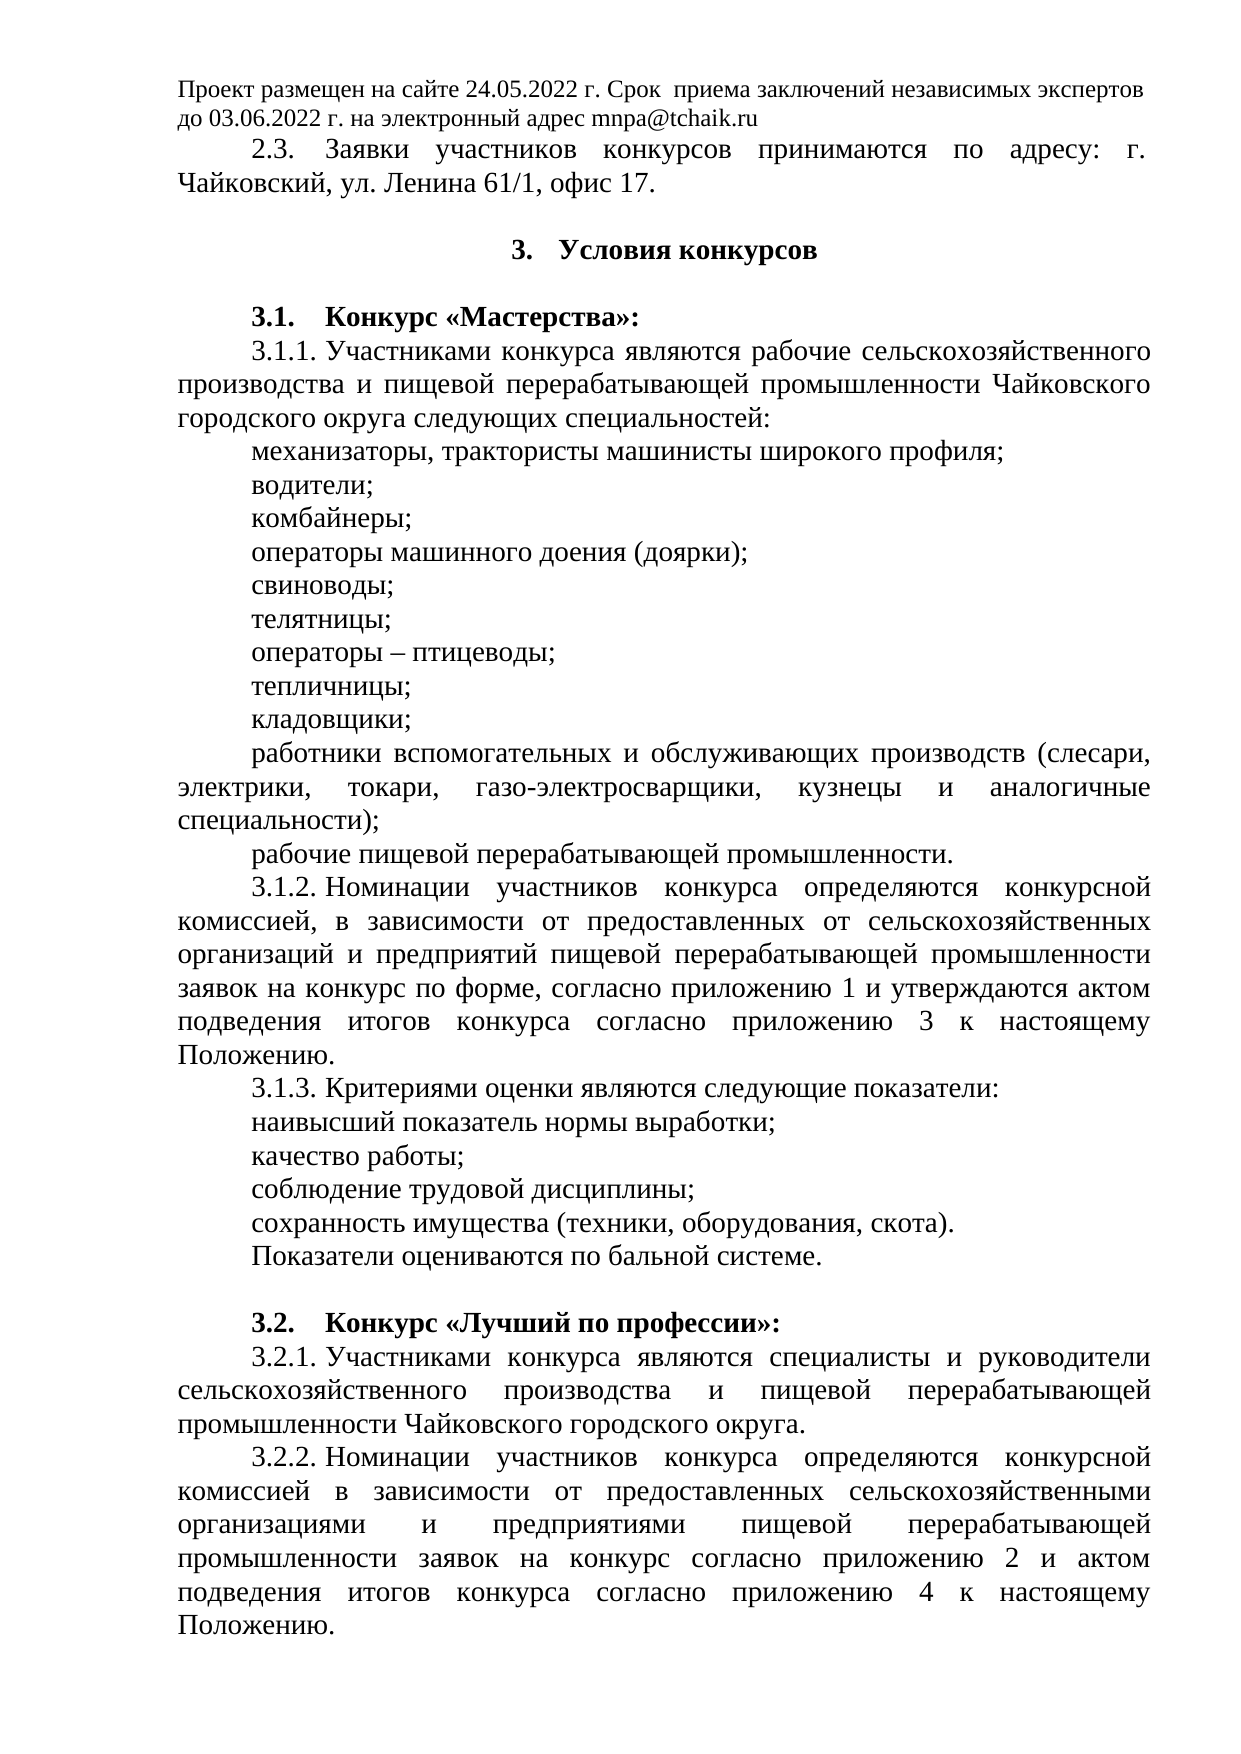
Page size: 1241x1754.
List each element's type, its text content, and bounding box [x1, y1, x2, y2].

text комбайнеры; [177, 500, 1152, 534]
text водители; [177, 467, 1152, 500]
text свиноводы; [177, 567, 1152, 601]
text операторы машинного доения (доярки); [177, 534, 1152, 567]
list Участниками конкурса являются специалисты и руководители сельскохозяйственного производства и пищевой перерабатывающей промышленности Чайковского городского округа. [177, 1339, 1152, 1439]
text наивысший показатель нормы выработки; [177, 1104, 1152, 1138]
text кладовщики; [177, 702, 1152, 735]
list Заявки участников конкурсов принимаются по адресу: г. Чайковский, ул. Ленина 61/1, офис 17. [177, 131, 1147, 198]
text качество работы; [177, 1138, 1152, 1171]
text рабочие пищевой перерабатывающей промышленности. [177, 836, 1152, 869]
list Участниками конкурса являются рабочие сельскохозяйственного производства и пищевой перерабатывающей промышленности Чайковского городского округа следующих специальностей: [177, 333, 1152, 433]
text соблюдение трудовой дисциплины; [177, 1171, 1152, 1205]
text тепличницы; [177, 668, 1152, 702]
list Конкурс «Лучший по профессии»: [177, 1305, 1152, 1339]
text телятницы; [177, 601, 1152, 634]
list Критериями оценки являются следующие показатели: [177, 1071, 1152, 1104]
text механизаторы, трактористы машинисты широкого профиля; [177, 433, 1152, 467]
list Номинации участников конкурса определяются конкурсной комиссией, в зависимости от предоставленных от сельскохозяйственных организаций и предприятий пищевой перерабатывающей промышленности заявок на конкурс по форме, согласно приложению 1 и утверждаются актом подведения итогов конкурса согласно приложению 3 к настоящему Положению. [177, 869, 1152, 1071]
text работники вспомогательных и обслуживающих производств (слесари, электрики, токари, газо-электросварщики, кузнецы и аналогичные специальности); [177, 735, 1152, 836]
text сохранность имущества (техники, оборудования, скота). [177, 1205, 1152, 1238]
list Номинации участников конкурса определяются конкурсной комиссией в зависимости от предоставленных сельскохозяйственными организациями и предприятиями пищевой перерабатывающей промышленности заявок на конкурс согласно приложению 2 и актом подведения итогов конкурса согласно приложению 4 к настоящему Положению. [177, 1439, 1152, 1641]
text Показатели оцениваются по бальной системе. [177, 1238, 1152, 1272]
list Условия конкурсов [177, 232, 1152, 266]
text операторы – птицеводы; [177, 634, 1152, 668]
list Конкурс «Мастерства»: [177, 299, 1152, 333]
